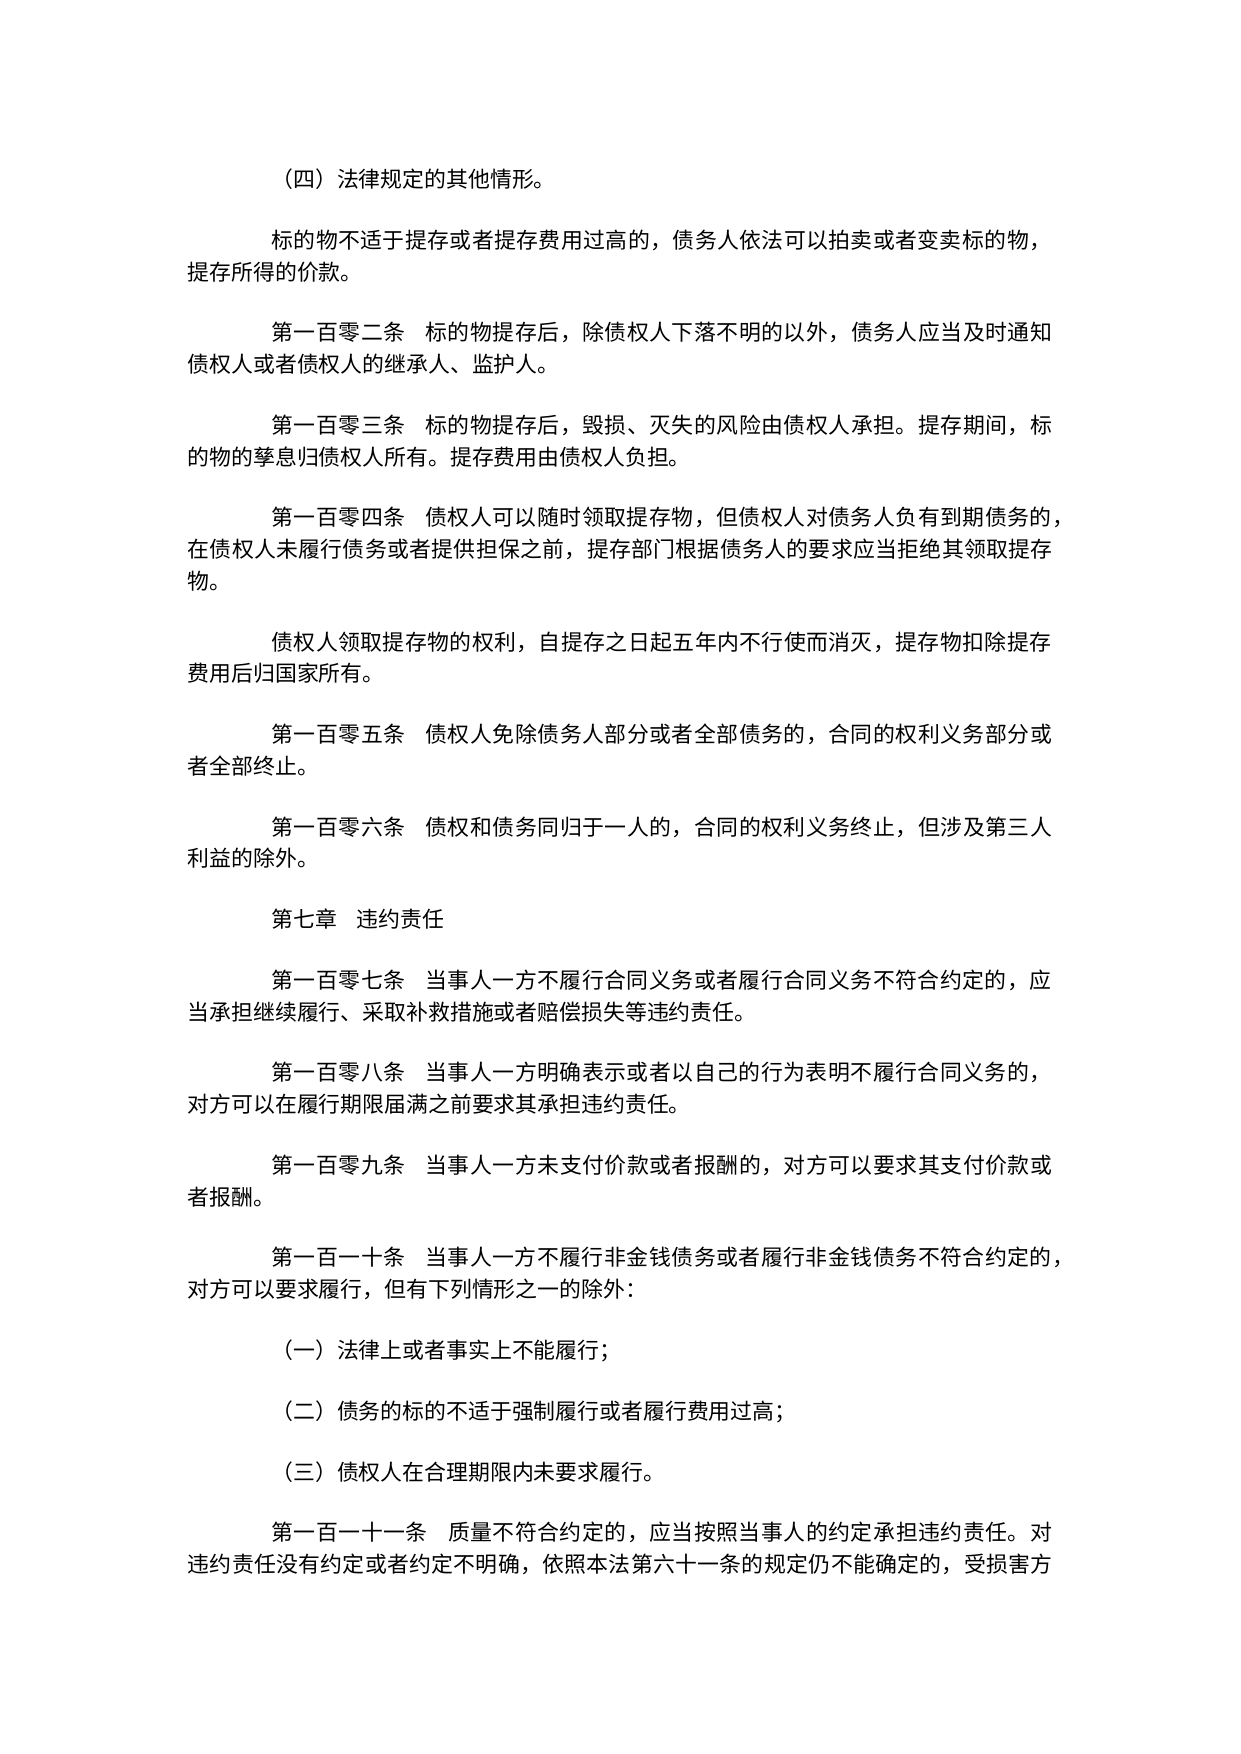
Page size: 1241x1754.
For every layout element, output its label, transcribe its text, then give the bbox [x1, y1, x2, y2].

text 第一百零六条 债权和债务同归于一人的，合同的权利义务终止，但涉及第三人利益的除外。 [187, 809, 1053, 873]
text 第一百零四条 债权人可以随时领取提存物，但债权人对债务人负有到期债务的，在债权人未履行债务或者提供担保之前，提存部门根据债务人的要求应当拒绝其领取提存物。 [187, 500, 1053, 595]
text （一）法律上或者事实上不能履行； [187, 1333, 1053, 1364]
text 第一百零二条 标的物提存后，除债权人下落不明的以外，债务人应当及时通知债权人或者债权人的继承人、监护人。 [187, 315, 1053, 379]
text 第一百零五条 债权人免除债务人部分或者全部债务的，合同的权利义务部分或者全部终止。 [187, 717, 1053, 780]
text 第一百零三条 标的物提存后，毁损、灭失的风险由债权人承担。提存期间，标的物的孳息归债权人所有。提存费用由债权人负担。 [187, 408, 1053, 471]
text 第一百零八条 当事人一方明确表示或者以自己的行为表明不履行合同义务的，对方可以在履行期限届满之前要求其承担违约责任。 [187, 1055, 1053, 1119]
text 第七章 违约责任 [187, 902, 1053, 934]
text 标的物不适于提存或者提存费用过高的，债务人依法可以拍卖或者变卖标的物，提存所得的价款。 [187, 223, 1053, 286]
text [187, 1515, 1053, 1579]
text 第一百零七条 当事人一方不履行合同义务或者履行合同义务不符合约定的，应当承担继续履行、采取补救措施或者赔偿损失等违约责任。 [187, 963, 1053, 1026]
text 债权人领取提存物的权利，自提存之日起五年内不行使而消灭，提存物扣除提存费用后归国家所有。 [187, 624, 1053, 688]
text 第一百零九条 当事人一方未支付价款或者报酬的，对方可以要求其支付价款或者报酬。 [187, 1148, 1053, 1211]
text （三）债权人在合理期限内未要求履行。 [187, 1454, 1053, 1486]
text （二）债务的标的不适于强制履行或者履行费用过高； [187, 1394, 1053, 1425]
text 第一百一十条 当事人一方不履行非金钱债务或者履行非金钱债务不符合约定的，对方可以要求履行，但有下列情形之一的除外： [187, 1240, 1053, 1304]
text （四）法律规定的其他情形。 [187, 162, 1053, 194]
